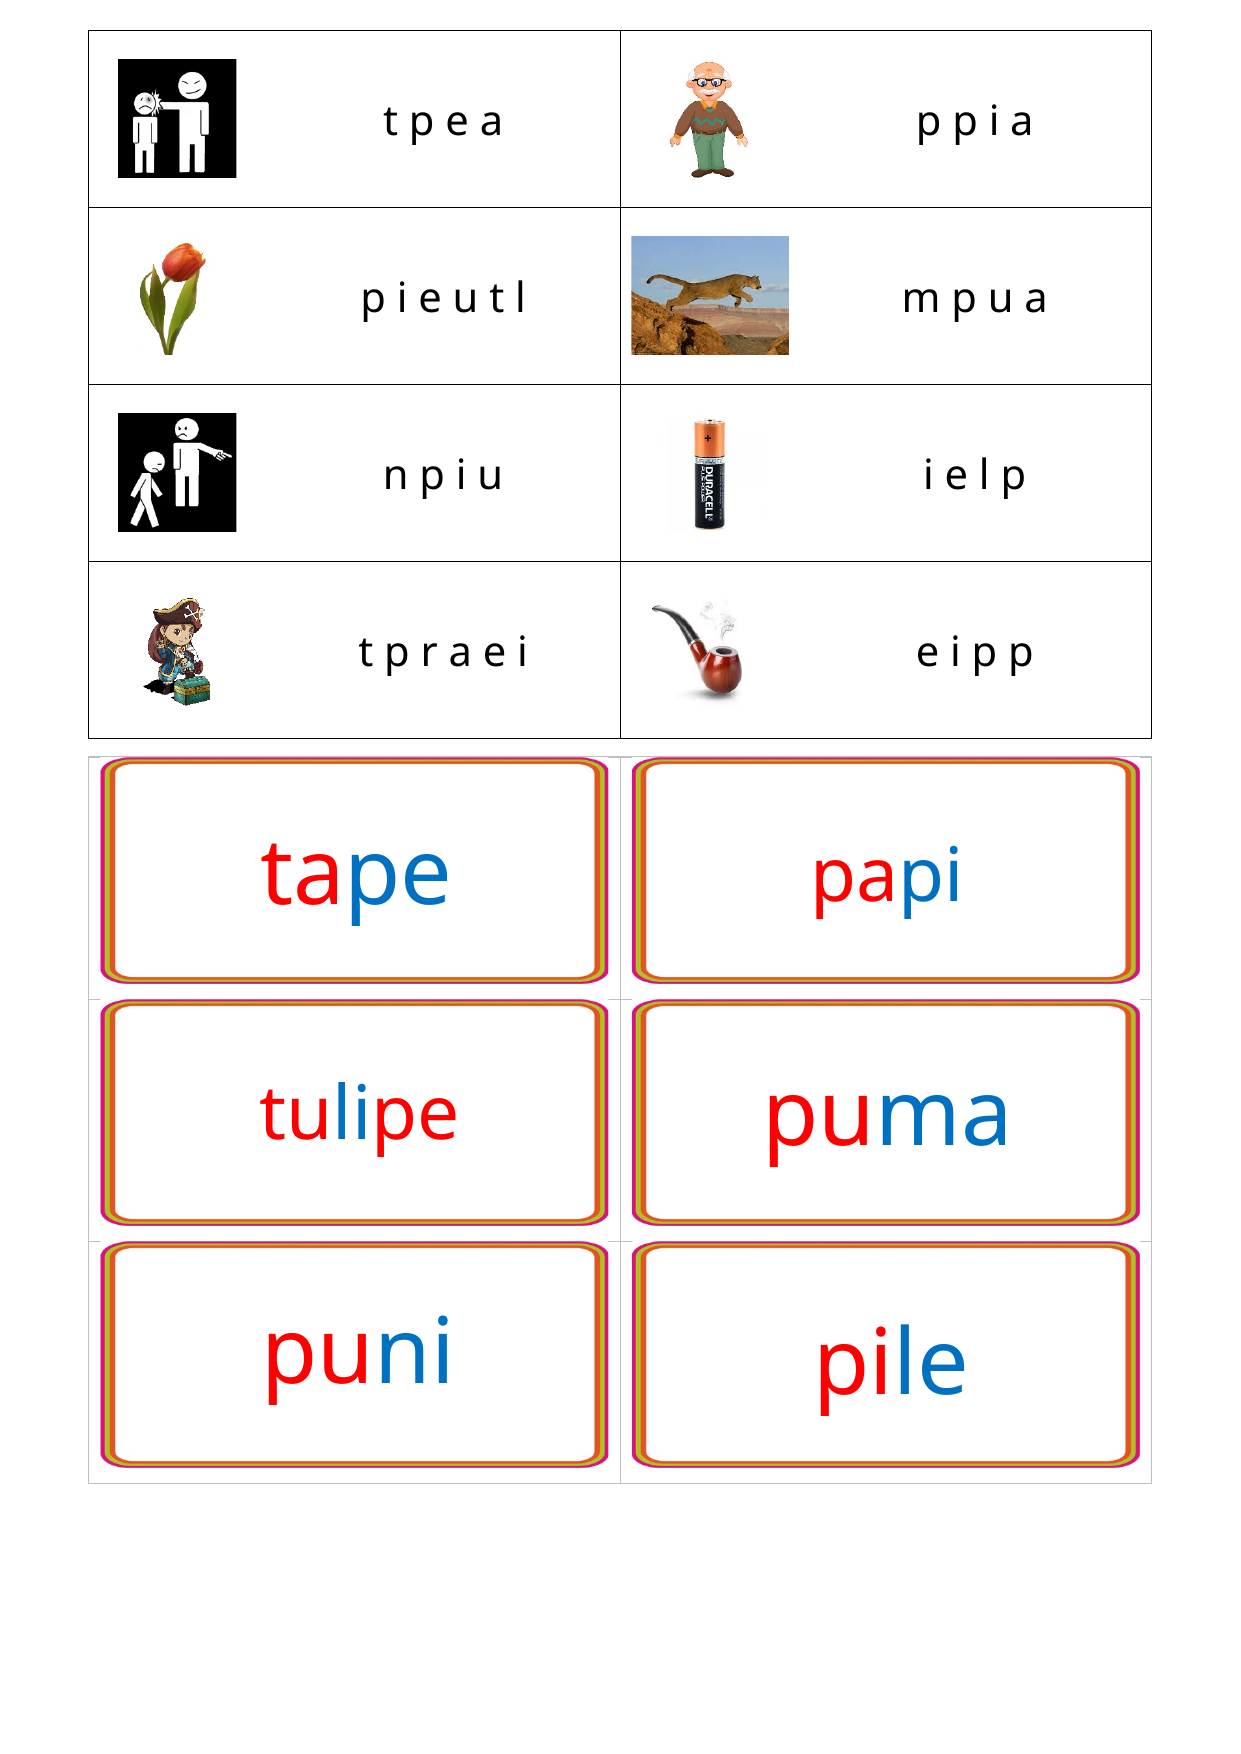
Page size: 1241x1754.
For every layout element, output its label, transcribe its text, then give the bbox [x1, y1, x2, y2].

table_header t p e a [266, 31, 620, 207]
table_cell n p i u [266, 385, 620, 561]
picture [100, 1241, 609, 1468]
picture [118, 413, 237, 532]
table_cell t p r a e i [266, 562, 620, 738]
table_cell [621, 1242, 1151, 1483]
table_header [621, 758, 1151, 998]
picture [124, 591, 231, 710]
picture [100, 757, 609, 984]
table_header [89, 758, 620, 998]
table_cell [621, 385, 797, 561]
table_cell [89, 385, 266, 561]
picture [631, 236, 789, 355]
picture [118, 59, 237, 178]
table_header [621, 31, 797, 207]
picture [631, 1241, 1140, 1468]
picture [137, 236, 217, 355]
table_cell i e l p [797, 385, 1151, 561]
table_header [89, 31, 266, 207]
table_header p p i a [797, 31, 1151, 207]
picture [646, 591, 771, 710]
table_cell [89, 208, 266, 384]
picture [631, 757, 1140, 984]
picture [100, 999, 609, 1226]
table_cell [621, 208, 797, 384]
picture [669, 59, 749, 178]
table_cell [89, 1242, 620, 1483]
table_cell m p u a [797, 208, 1151, 384]
table_cell [621, 562, 797, 738]
table_cell p i e u t l [266, 208, 620, 384]
table_cell [89, 1000, 620, 1241]
picture [649, 413, 768, 532]
picture [631, 999, 1140, 1226]
table_cell [621, 1000, 1151, 1241]
table_cell e i p p [797, 562, 1151, 738]
table_cell [89, 562, 266, 738]
